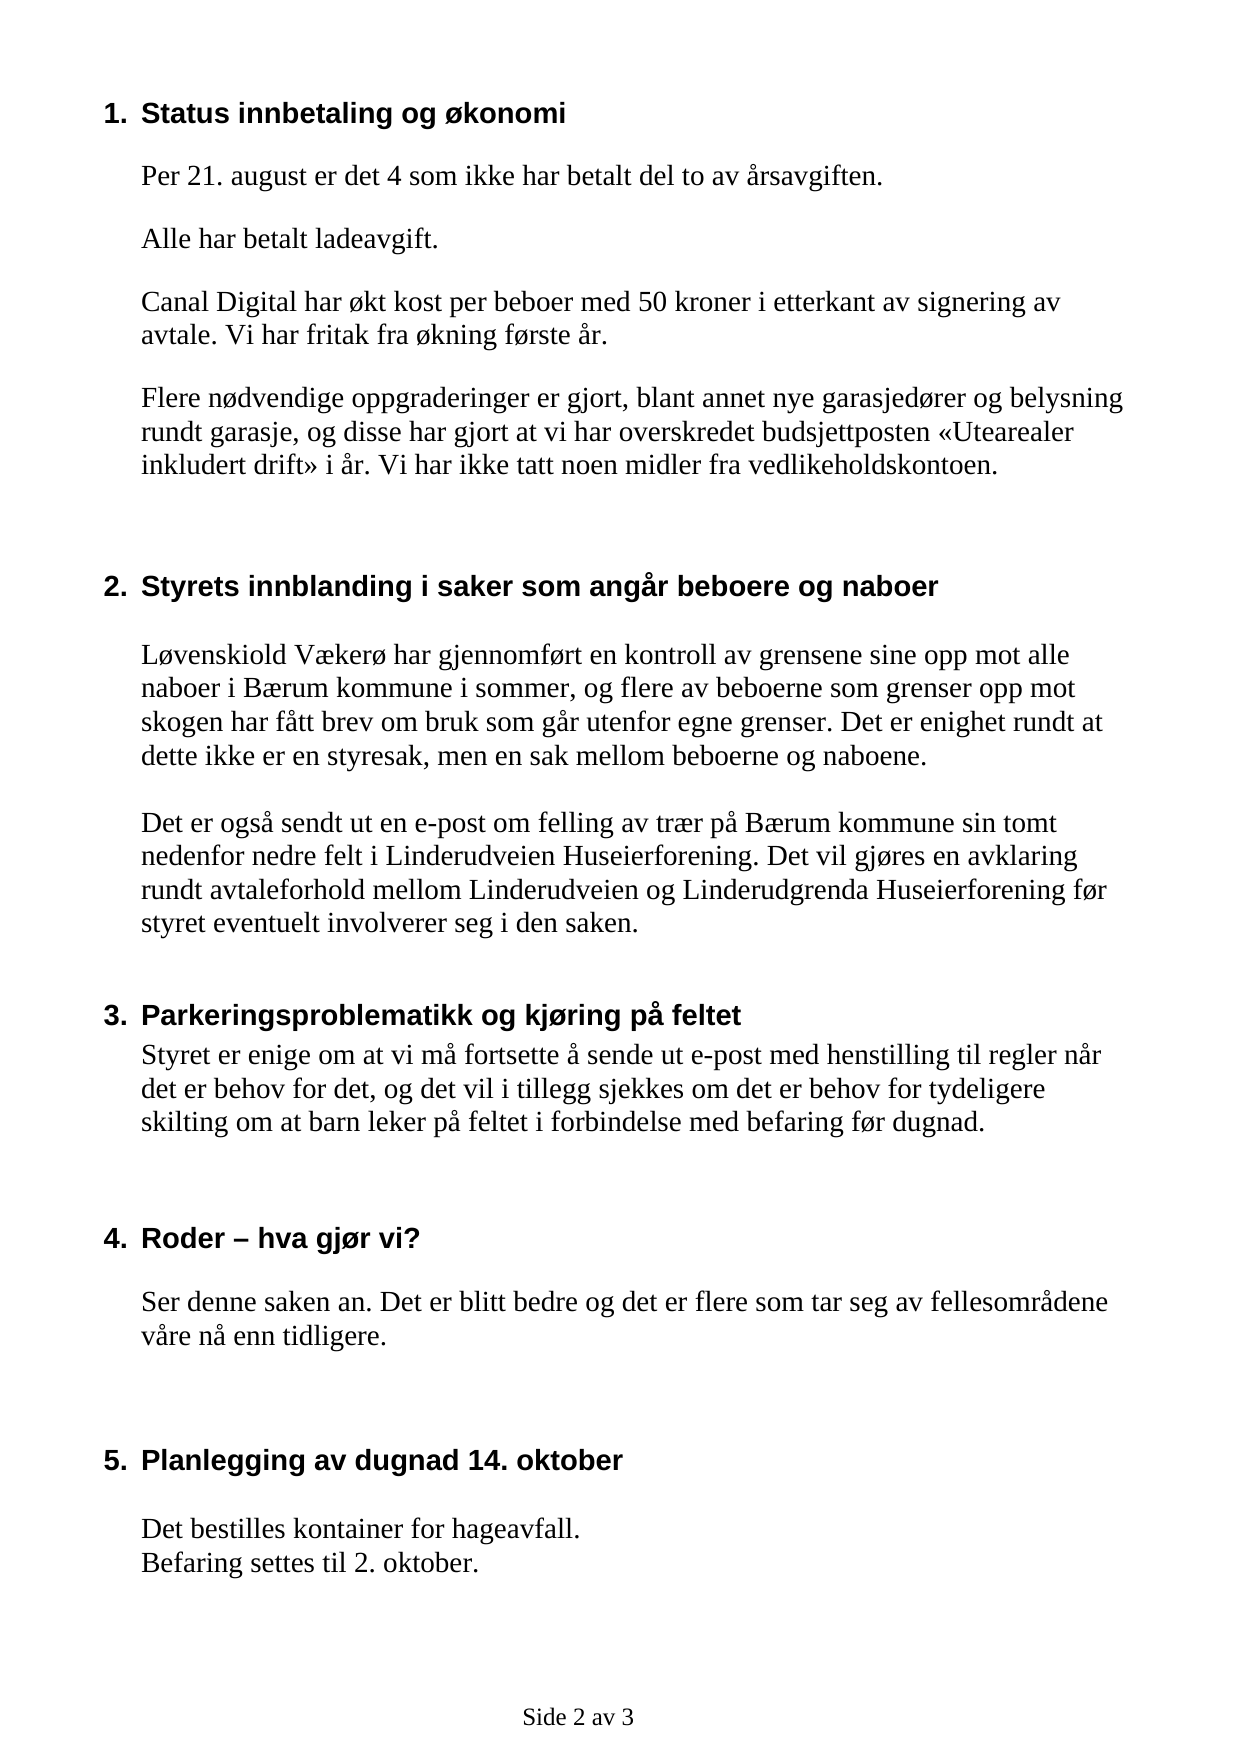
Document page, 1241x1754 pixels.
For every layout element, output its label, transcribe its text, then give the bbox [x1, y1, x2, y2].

text Det bestilles kontainer for hageavfall. [141, 1512, 1137, 1545]
text Befaring settes til 2. oktober. [141, 1545, 1137, 1579]
text Løvenskiold Vækerø har gjennomført en kontroll av grensene sine opp mot alle naboer i Bærum kommune i sommer, og flere av beboerne som grenser opp mot skogen har fått brev om bruk som går utenfor egne grenser. Det er enighet rundt at dette ikke er en styresak, men en sak mellom beboerne og naboene. [141, 637, 1137, 771]
subtitle Styrets innblanding i saker som angår beboere og naboer [103, 568, 1137, 602]
text Styret er enige om at vi må fortsette å sende ut e-post med henstilling til regler når det er behov for det, og det vil i tillegg sjekkes om det er behov for tydeligere skilting om at barn leker på feltet i forbindelse med befaring før dugnad. [141, 1037, 1137, 1138]
subtitle Parkeringsproblematikk og kjøring på feltet [103, 997, 1137, 1031]
subtitle Planlegging av dugnad 14. oktober [103, 1443, 1137, 1477]
subtitle Roder – hva gjør vi? [103, 1221, 1137, 1255]
list Alle har betalt ladeavgift. [141, 221, 1137, 255]
list Per 21. august er det 4 som ikke har betalt del to av årsavgiften. [141, 158, 1137, 192]
text Det er også sendt ut en e-post om felling av trær på Bærum kommune sin tomt nedenfor nedre felt i Linderudveien Huseierforening. Det vil gjøres en avklaring rundt avtaleforhold mellom Linderudveien og Linderudgrenda Huseierforening før styret eventuelt involverer seg i den saken. [141, 805, 1137, 939]
list Ser denne saken an. Det er blitt bedre og det er flere som tar seg av fellesområdene våre nå enn tidligere. [141, 1284, 1137, 1351]
subtitle Status innbetaling og økonomi [103, 96, 1137, 129]
list Canal Digital har økt kost per beboer med 50 kroner i etterkant av signering av avtale. Vi har fritak fra økning første år. [141, 284, 1137, 351]
list Flere nødvendige oppgraderinger er gjort, blant annet nye garasjedører og belysning rundt garasje, og disse har gjort at vi har overskredet budsjettposten «Utearealer inkludert drift» i år. Vi har ikke tatt noen midler fra vedlikeholdskontoen. [141, 380, 1137, 481]
